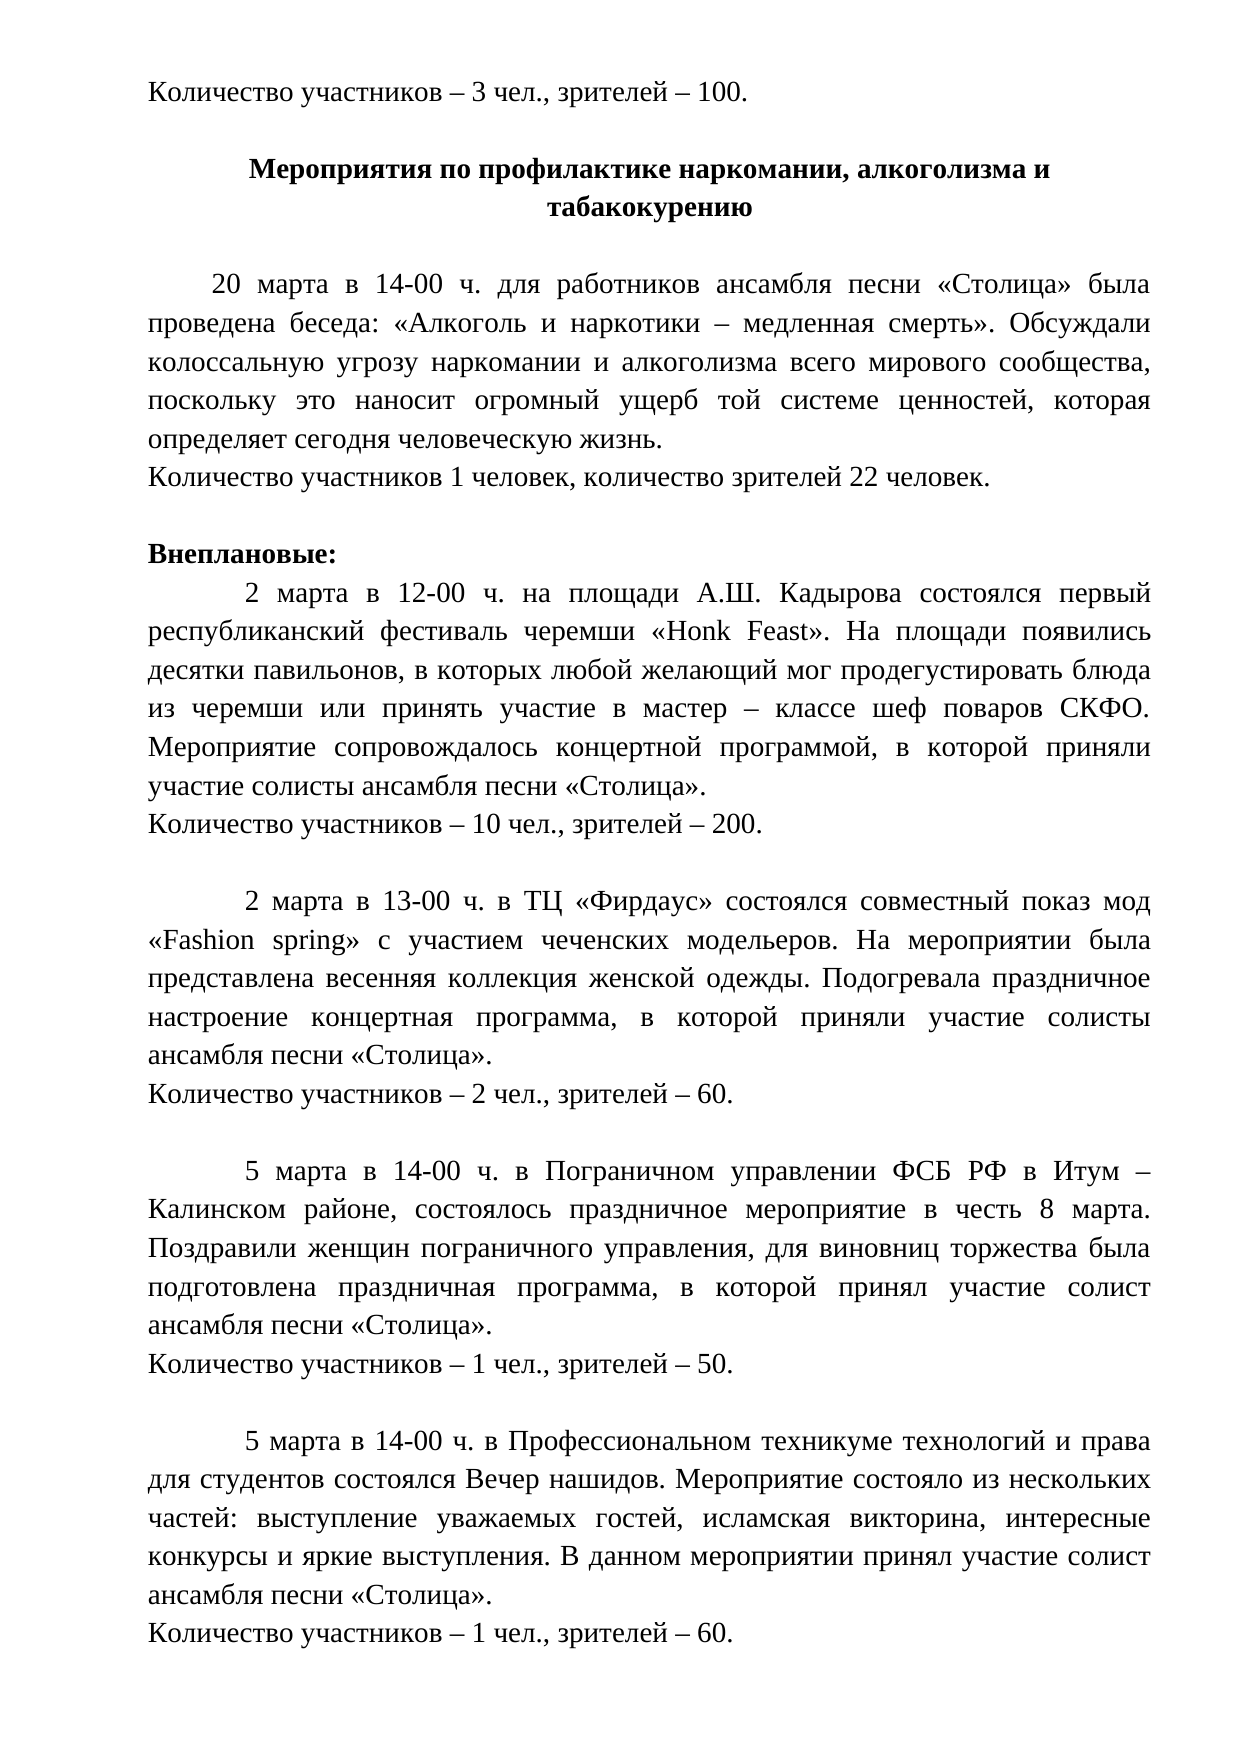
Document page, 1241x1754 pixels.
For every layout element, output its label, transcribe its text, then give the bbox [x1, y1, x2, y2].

text Количество участников – 1 чел., зрителей – 50. [148, 1346, 1152, 1379]
text 5 марта в 14-00 ч. в Профессиональном техникуме технологий и права для студентов состоялся Вечер нашидов. Мероприятие состояло из нескольких частей: выступление уважаемых гостей, исламская викторина, интересные конкурсы и яркие выступления. В данном мероприятии принял участие солист ансамбля песни «Столица». [148, 1423, 1152, 1611]
text Количество участников – 10 чел., зрителей – 200. [148, 806, 1152, 840]
text 2 марта в 13-00 ч. в ТЦ «Фирдаус» состоялся совместный показ мод «Fashion spring» с участием чеченских модельеров. На мероприятии была представлена весенняя коллекция женской одежды. Подогревала праздничное настроение концертная программа, в которой приняли участие солисты ансамбля песни «Столица». [148, 883, 1152, 1071]
text Количество участников 1 человек, количество зрителей 22 человек. [148, 459, 1152, 493]
text 5 марта в 14-00 ч. в Пограничном управлении ФСБ РФ в Итум – Калинском районе, состоялось праздничное мероприятие в честь 8 марта. Поздравили женщин пограничного управления, для виновниц торжества была подготовлена праздничная программа, в которой принял участие солист ансамбля песни «Столица». [148, 1153, 1152, 1341]
text Мероприятия по профилактике наркомании, алкоголизма и табакокурению [148, 151, 1152, 223]
text Внеплановые: [148, 536, 1152, 570]
text 2 марта в 12-00 ч. на площади А.Ш. Кадырова состоялся первый республиканский фестиваль черемши «Honk Feast». На площади появились десятки павильонов, в которых любой желающий мог продегустировать блюда из черемши или принять участие в мастер – классе шеф поваров СКФО. Мероприятие сопровождалось концертной программой, в которой приняли участие солисты ансамбля песни «Столица». [148, 575, 1152, 801]
text Количество участников – 2 чел., зрителей – 60. [148, 1076, 1152, 1109]
text Количество участников – 1 чел., зрителей – 60. [148, 1616, 1152, 1649]
text 20 марта в 14-00 ч. для работников ансамбля песни «Столица» была проведена беседа: «Алкоголь и наркотики – медленная смерть». Обсуждали колоссальную угрозу наркомании и алкоголизма всего мирового сообщества, поскольку это наносит огромный ущерб той системе ценностей, которая определяет сегодня человеческую жизнь. [148, 267, 1152, 454]
text Количество участников – 3 чел., зрителей – 100. [148, 74, 1152, 107]
